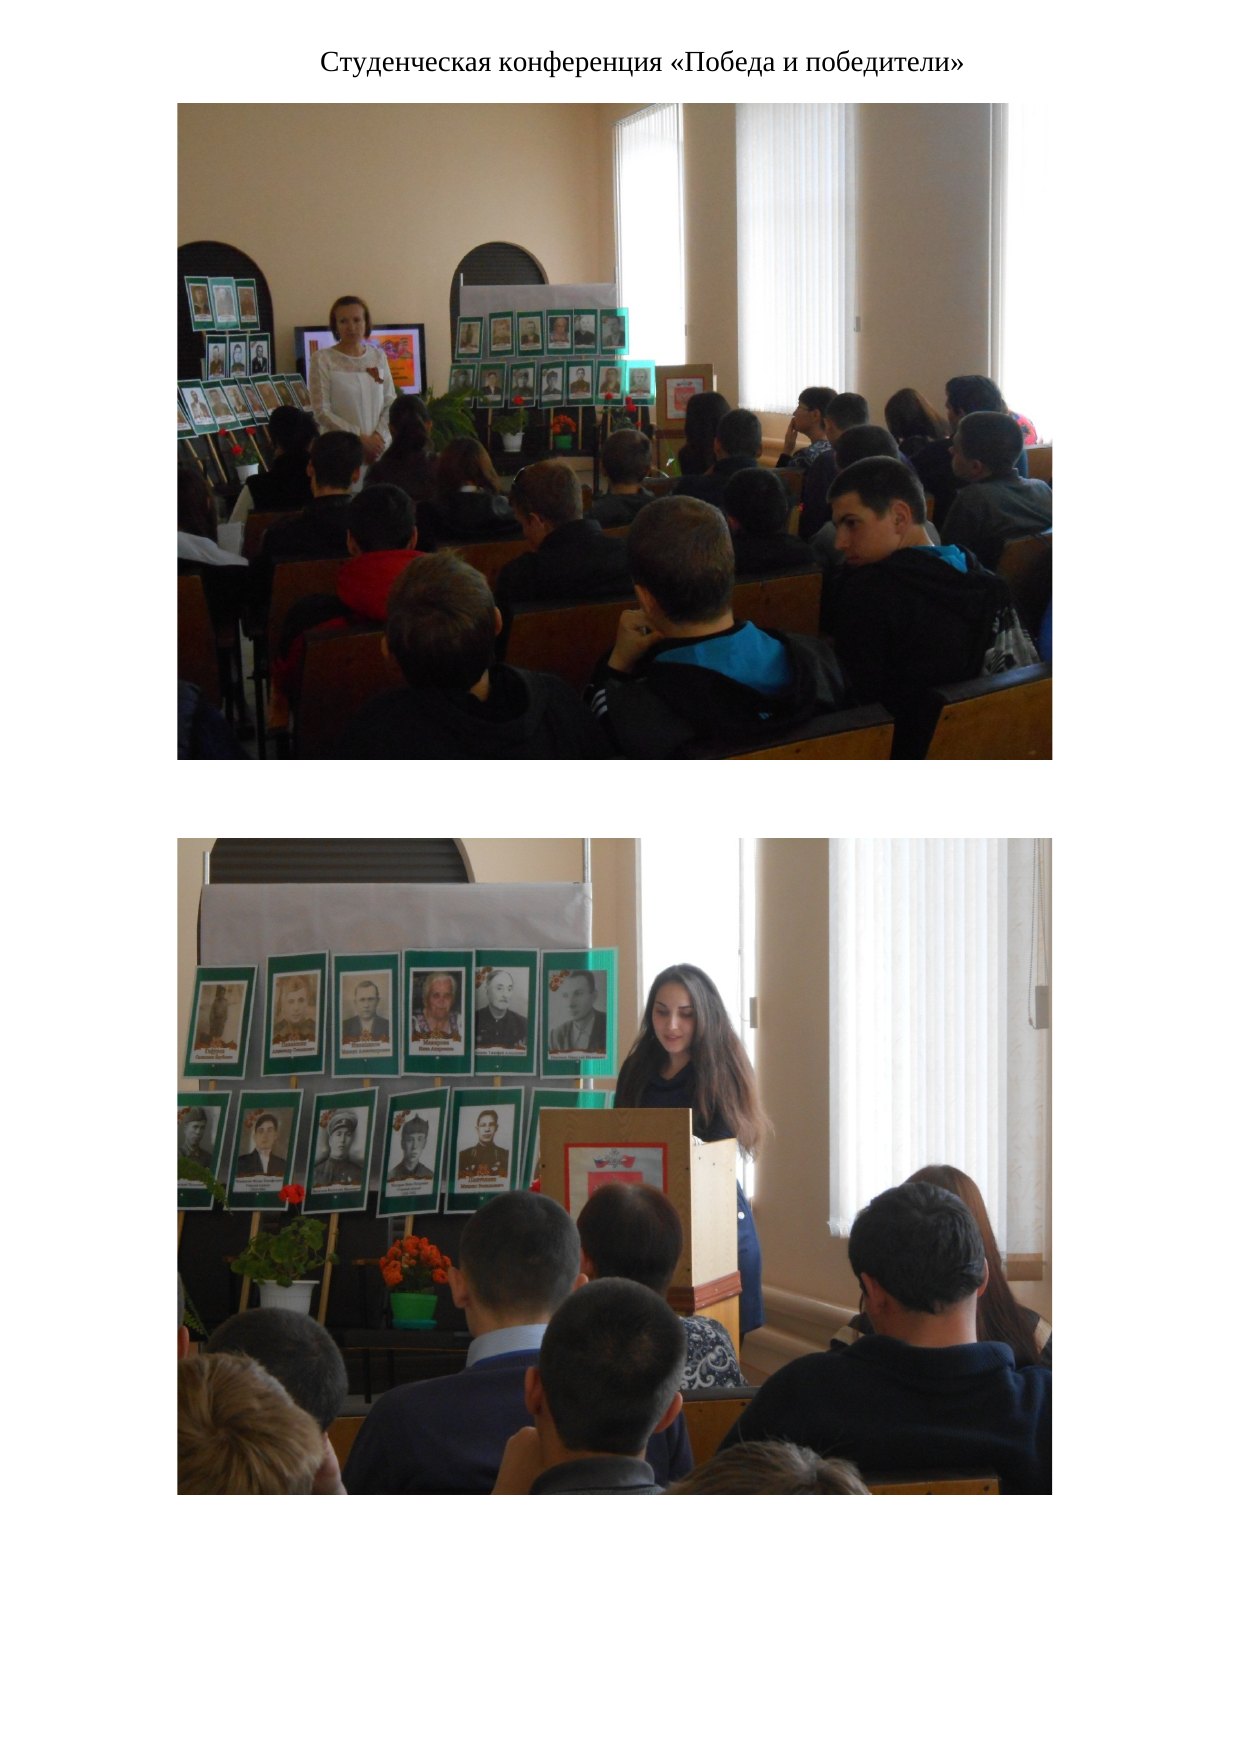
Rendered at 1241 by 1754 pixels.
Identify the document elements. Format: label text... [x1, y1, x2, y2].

picture [177, 103, 1053, 760]
picture [177, 838, 1053, 1495]
text Студенческая конференция «Победа и победители» [177, 44, 1107, 78]
